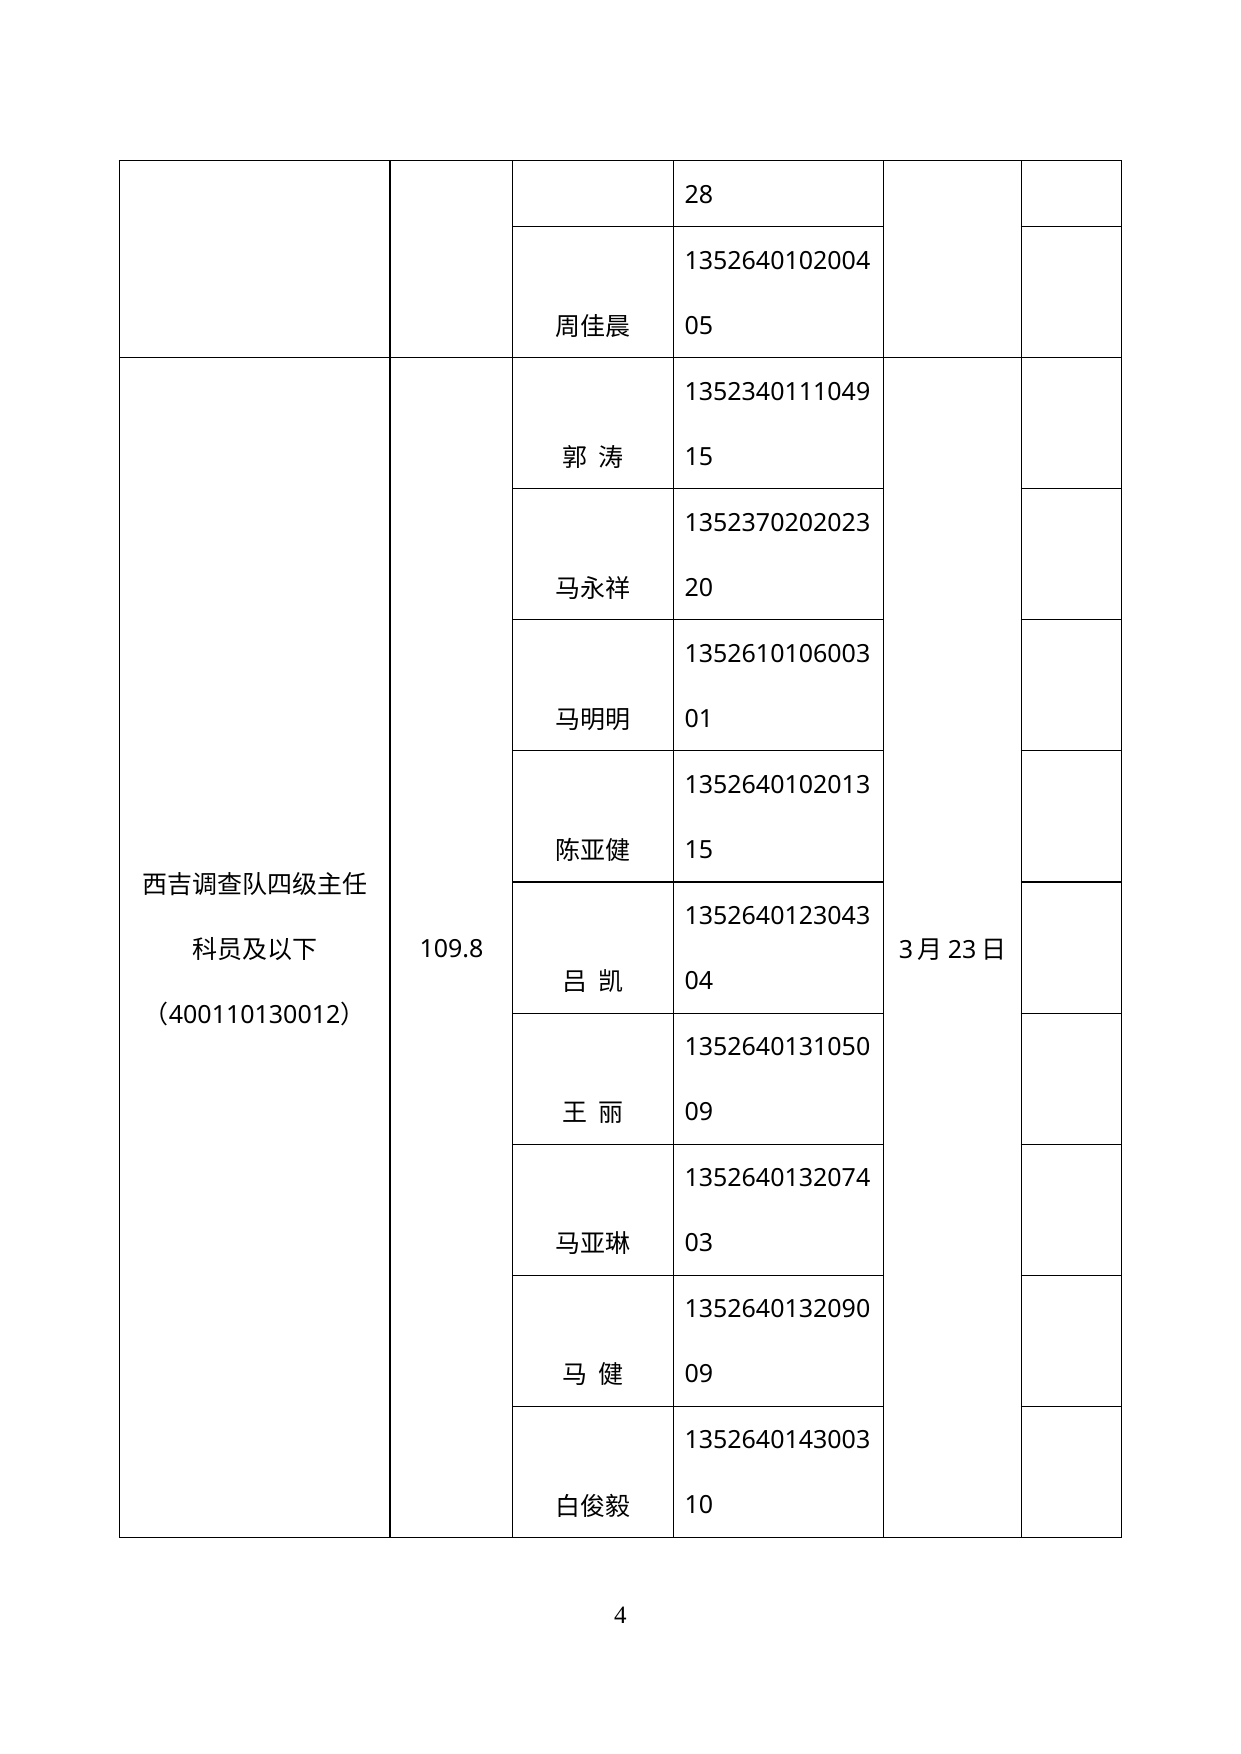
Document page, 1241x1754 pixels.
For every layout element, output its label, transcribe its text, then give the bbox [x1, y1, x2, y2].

table_cell [1022, 1014, 1121, 1143]
table_cell 135264014300310 [674, 1407, 883, 1537]
table_cell 3月23日 [884, 358, 1021, 1537]
table_cell 马 健 [513, 1276, 673, 1406]
table_cell 135264010201315 [674, 751, 883, 881]
table_cell [1022, 1276, 1121, 1406]
table_cell [1022, 1407, 1121, 1537]
table_cell 陈亚健 [513, 751, 673, 881]
table_cell 135264013105009 [674, 1014, 883, 1143]
table_cell [1022, 751, 1121, 881]
table_cell 135264010200405 [674, 227, 883, 357]
table_cell [1022, 1145, 1121, 1274]
table_cell [1022, 620, 1121, 750]
table_cell [1022, 161, 1121, 226]
table_cell 135237020202320 [674, 489, 883, 619]
table_cell 白俊毅 [513, 1407, 673, 1537]
table_cell [1022, 227, 1121, 357]
table_cell 135237011504128 [674, 161, 883, 226]
table_cell 135264012304304 [674, 883, 883, 1012]
table_cell [1022, 883, 1121, 1012]
table_cell 吕 凯 [513, 883, 673, 1012]
table_cell 135261010600301 [674, 620, 883, 750]
table_cell 135264013209009 [674, 1276, 883, 1406]
table_cell 109.8 [391, 358, 512, 1537]
table_cell 马明明 [513, 620, 673, 750]
table_cell [1022, 489, 1121, 619]
table_cell 周佳晨 [513, 227, 673, 357]
table_cell 135234011104915 [674, 358, 883, 488]
table_cell 郭 涛 [513, 358, 673, 488]
table_cell [1022, 358, 1121, 488]
table_cell 西吉调查队四级主任科员及以下 （400110130012） [120, 358, 389, 1537]
table_cell 马亚琳 [513, 1145, 673, 1274]
table_cell 王 丽 [513, 1014, 673, 1143]
table_cell 135264013207403 [674, 1145, 883, 1274]
table_cell 张慧娜 [513, 161, 673, 226]
table_cell 马永祥 [513, 489, 673, 619]
